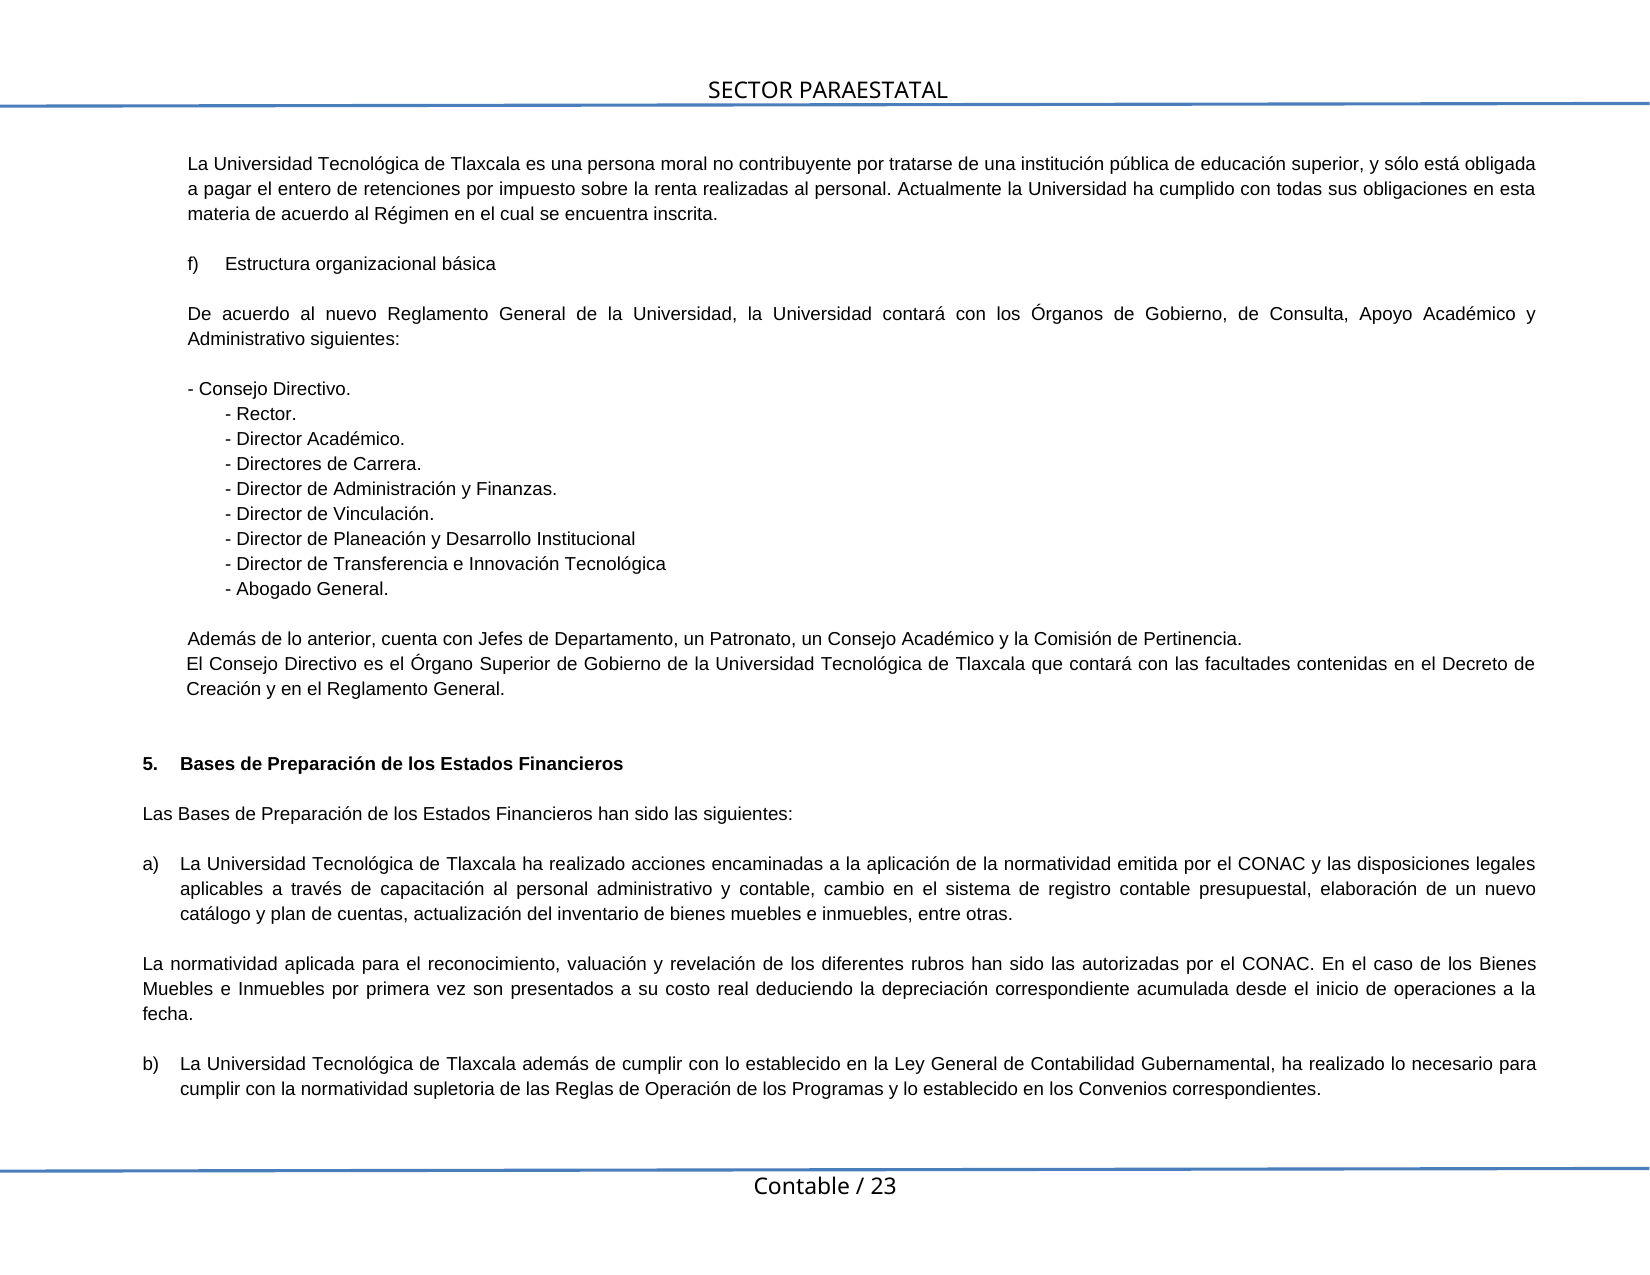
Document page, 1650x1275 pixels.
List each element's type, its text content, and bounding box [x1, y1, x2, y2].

text - Abogado General. [225, 575, 1538, 600]
text - Directores de Carrera. [225, 450, 1538, 475]
text - Director de Administración y Finanzas. [225, 475, 1538, 500]
list - Consejo Directivo. [187, 375, 1538, 400]
text - Director de Vinculación. [225, 500, 1538, 525]
text La Universidad Tecnológica de Tlaxcala es una persona moral no contribuyente por tratarse de una institución pública de educación superior, y sólo está obligada a pagar el entero de retenciones por impuesto sobre la renta realizadas al personal. Actualmente la Universidad ha cumplido con todas sus obligaciones en esta materia de acuerdo al Régimen en el cual se encuentra inscrita. [187, 150, 1538, 225]
text De acuerdo al nuevo Reglamento General de la Universidad, la Universidad contará con los Órganos de Gobierno, de Consulta, Apoyo Académico y Administrativo siguientes: [187, 300, 1538, 350]
text Además de lo anterior, cuenta con Jefes de Departamento, un Patronato, un Consejo Académico y la Comisión de Pertinencia. [187, 625, 1538, 650]
text - Director de Planeación y Desarrollo Institucional [225, 525, 1538, 550]
text La normatividad aplicada para el reconocimiento, valuación y revelación de los diferentes rubros han sido las autorizadas por el CONAC. En el caso de los Bienes Muebles e Inmuebles por primera vez son presentados a su costo real deduciendo la depreciación correspondiente acumulada desde el inicio de operaciones a la fecha. [142, 950, 1538, 1025]
list La Universidad Tecnológica de Tlaxcala además de cumplir con lo establecido en la Ley General de Contabilidad Gubernamental, ha realizado lo necesario para cumplir con la normatividad supletoria de las Reglas de Operación de los Programas y lo establecido en los Convenios correspondientes. [142, 1050, 1538, 1100]
text - Director Académico. [225, 425, 1538, 450]
text - Rector. [225, 400, 1538, 425]
text - Director de Transferencia e Innovación Tecnológica [225, 550, 1538, 575]
list Estructura organizacional básica [187, 250, 1538, 275]
list La Universidad Tecnológica de Tlaxcala ha realizado acciones encaminadas a la aplicación de la normatividad emitida por el CONAC y las disposiciones legales aplicables a través de capacitación al personal administrativo y contable, cambio en el sistema de registro contable presupuestal, elaboración de un nuevo catálogo y plan de cuentas, actualización del inventario de bienes muebles e inmuebles, entre otras. [142, 850, 1538, 925]
text El Consejo Directivo es el Órgano Superior de Gobierno de la Universidad Tecnológica de Tlaxcala que contará con las facultades contenidas en el Decreto de Creación y en el Reglamento General. [186, 650, 1538, 700]
list Bases de Preparación de los Estados Financieros [142, 750, 1538, 775]
text Las Bases de Preparación de los Estados Financieros han sido las siguientes: [112, 800, 1538, 825]
